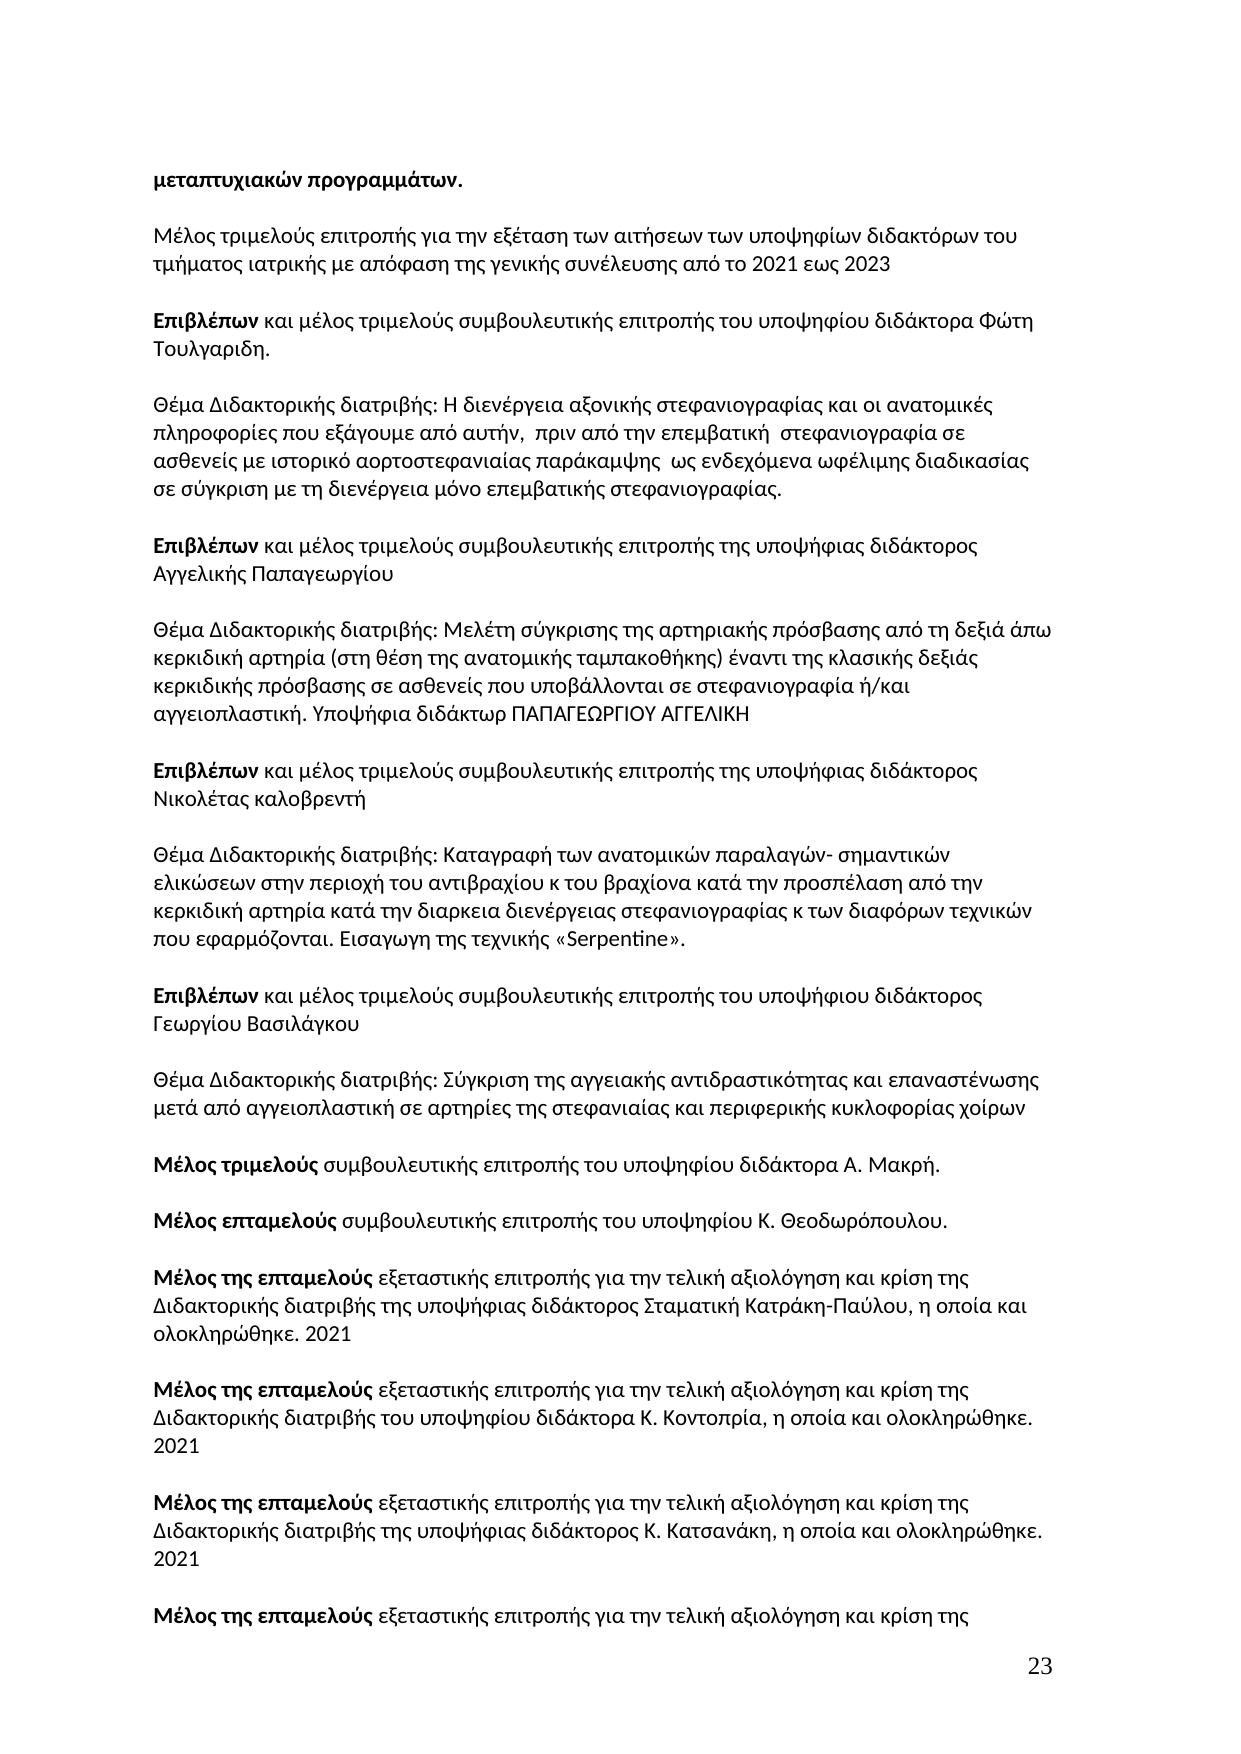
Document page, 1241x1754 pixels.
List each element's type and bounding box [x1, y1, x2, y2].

table_cell [142, 165, 1066, 1629]
